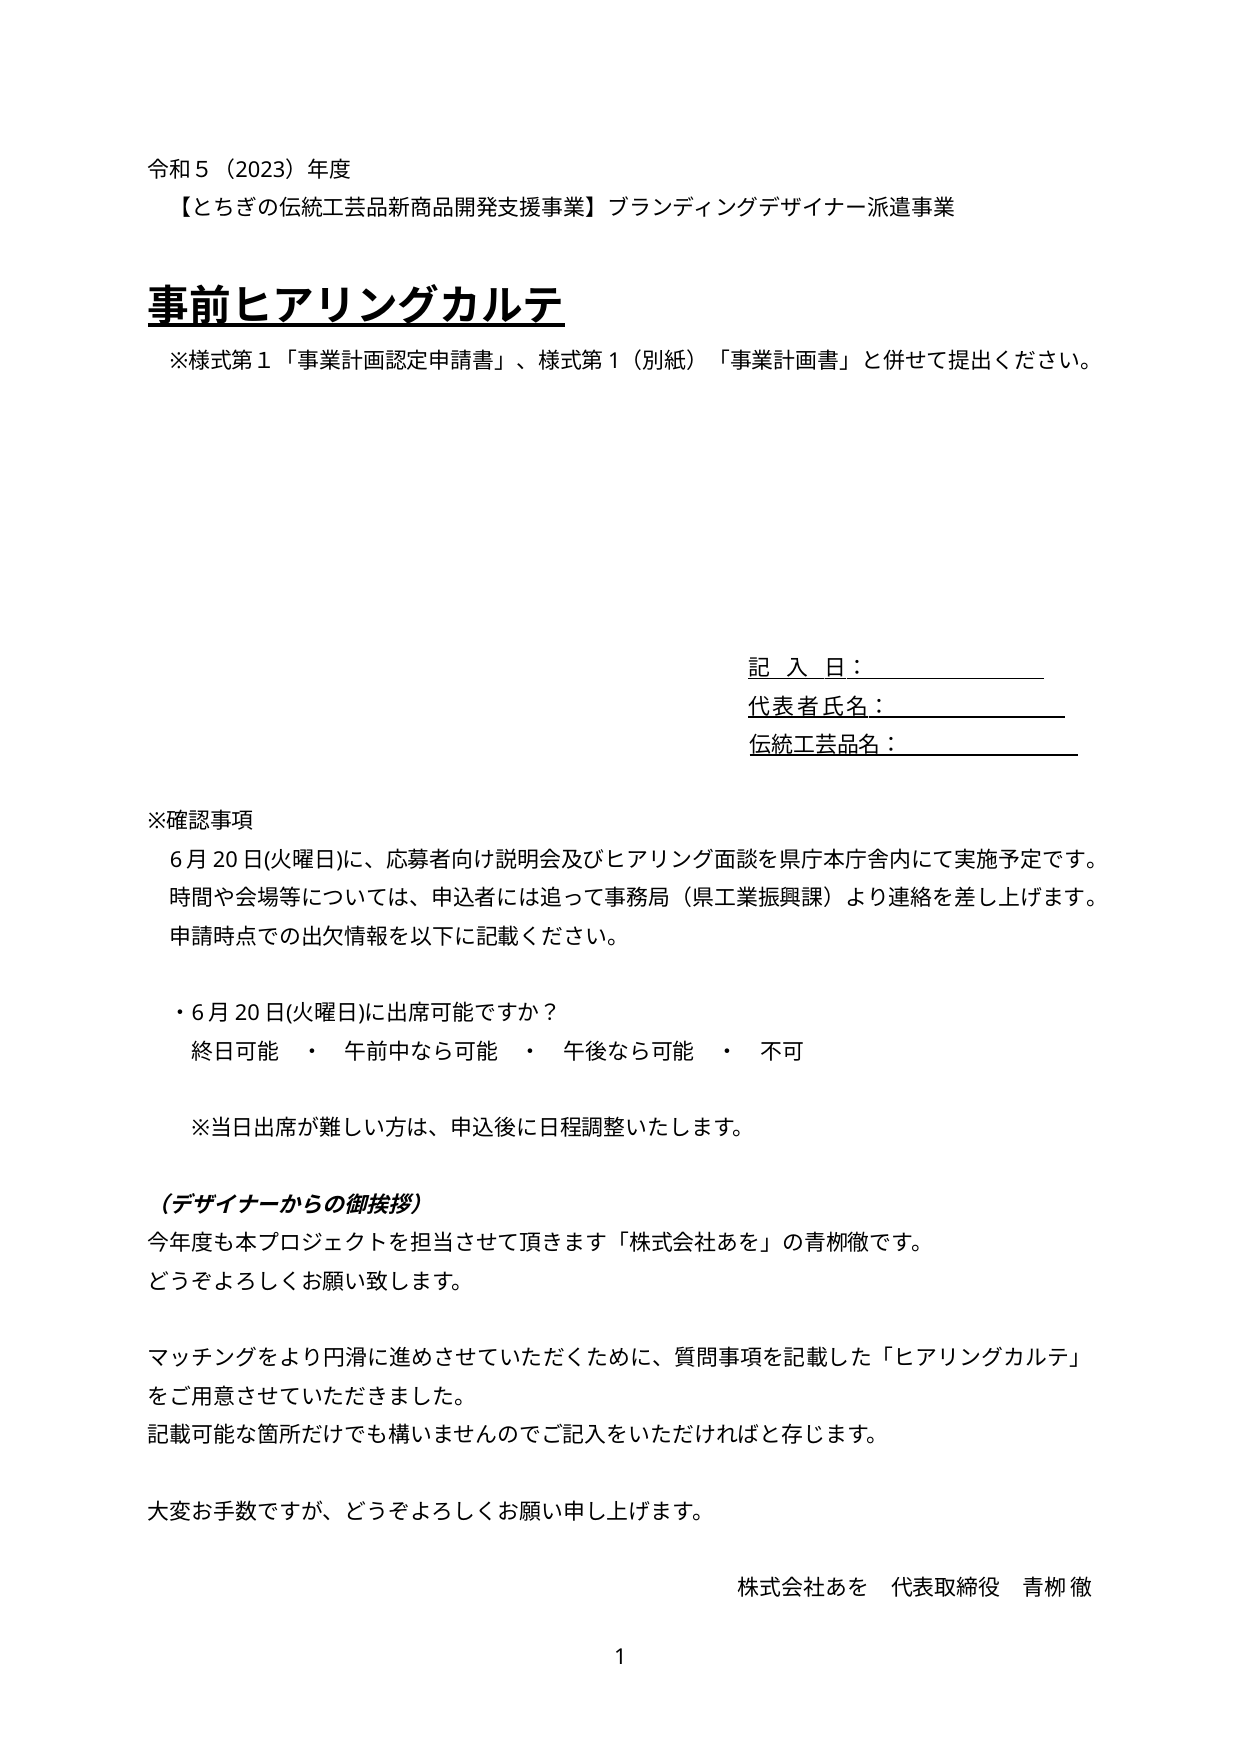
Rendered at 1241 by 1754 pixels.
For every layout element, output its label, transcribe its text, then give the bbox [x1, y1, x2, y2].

text 事前ヒアリングカルテ [148, 264, 1092, 340]
text 終日可能 ・ 午前中なら可能 ・ 午後なら可能 ・ 不可 [148, 1030, 1092, 1069]
text （デザイナーからの御挨拶） [148, 1184, 1092, 1222]
text ・6月20日(火曜日)に出席可能ですか？ [148, 992, 1092, 1030]
text マッチングをより円滑に進めさせていただくために、質問事項を記載した「ヒアリングカルテ」をご用意させていただきました。 [148, 1337, 1092, 1414]
text 申請時点での出欠情報を以下に記載ください。 [148, 915, 1092, 954]
text 記載可能な箇所だけでも構いませんのでご記入をいただければと存じます。 [148, 1414, 1092, 1452]
text 大変お手数ですが、どうぞよろしくお願い申し上げます。 [148, 1490, 1092, 1529]
text ※確認事項 [148, 800, 1092, 839]
text どうぞよろしくお願い致します。 [148, 1260, 1092, 1299]
text ※様式第１「事業計画認定申請書」、様式第1（別紙）「事業計画書」と併せて提出ください。 [148, 340, 1092, 379]
text 令和５（2023）年度 [148, 149, 1092, 187]
text ※当日出席が難しい方は、申込後に日程調整いたします。 [148, 1107, 1092, 1145]
text 【とちぎの伝統工芸品新商品開発支援事業】ブランディングデザイナー派遣事業 [148, 187, 1092, 225]
text 代表者氏名： [148, 685, 1092, 724]
text 伝統工芸品名： [148, 724, 1092, 762]
text 株式会社あを 代表取締役 青栁 徹 [148, 1567, 1092, 1605]
text 時間や会場等については、申込者には追って事務局（県工業振興課）より連絡を差し上げます。 [148, 877, 1092, 915]
text 6月20日(火曜日)に、応募者向け説明会及びヒアリング面談を県庁本庁舎内にて実施予定です。 [148, 839, 1092, 877]
text 今年度も本プロジェクトを担当させて頂きます「株式会社あを」の青栁徹です。 [148, 1222, 1092, 1260]
text 記入日： [148, 647, 1092, 685]
